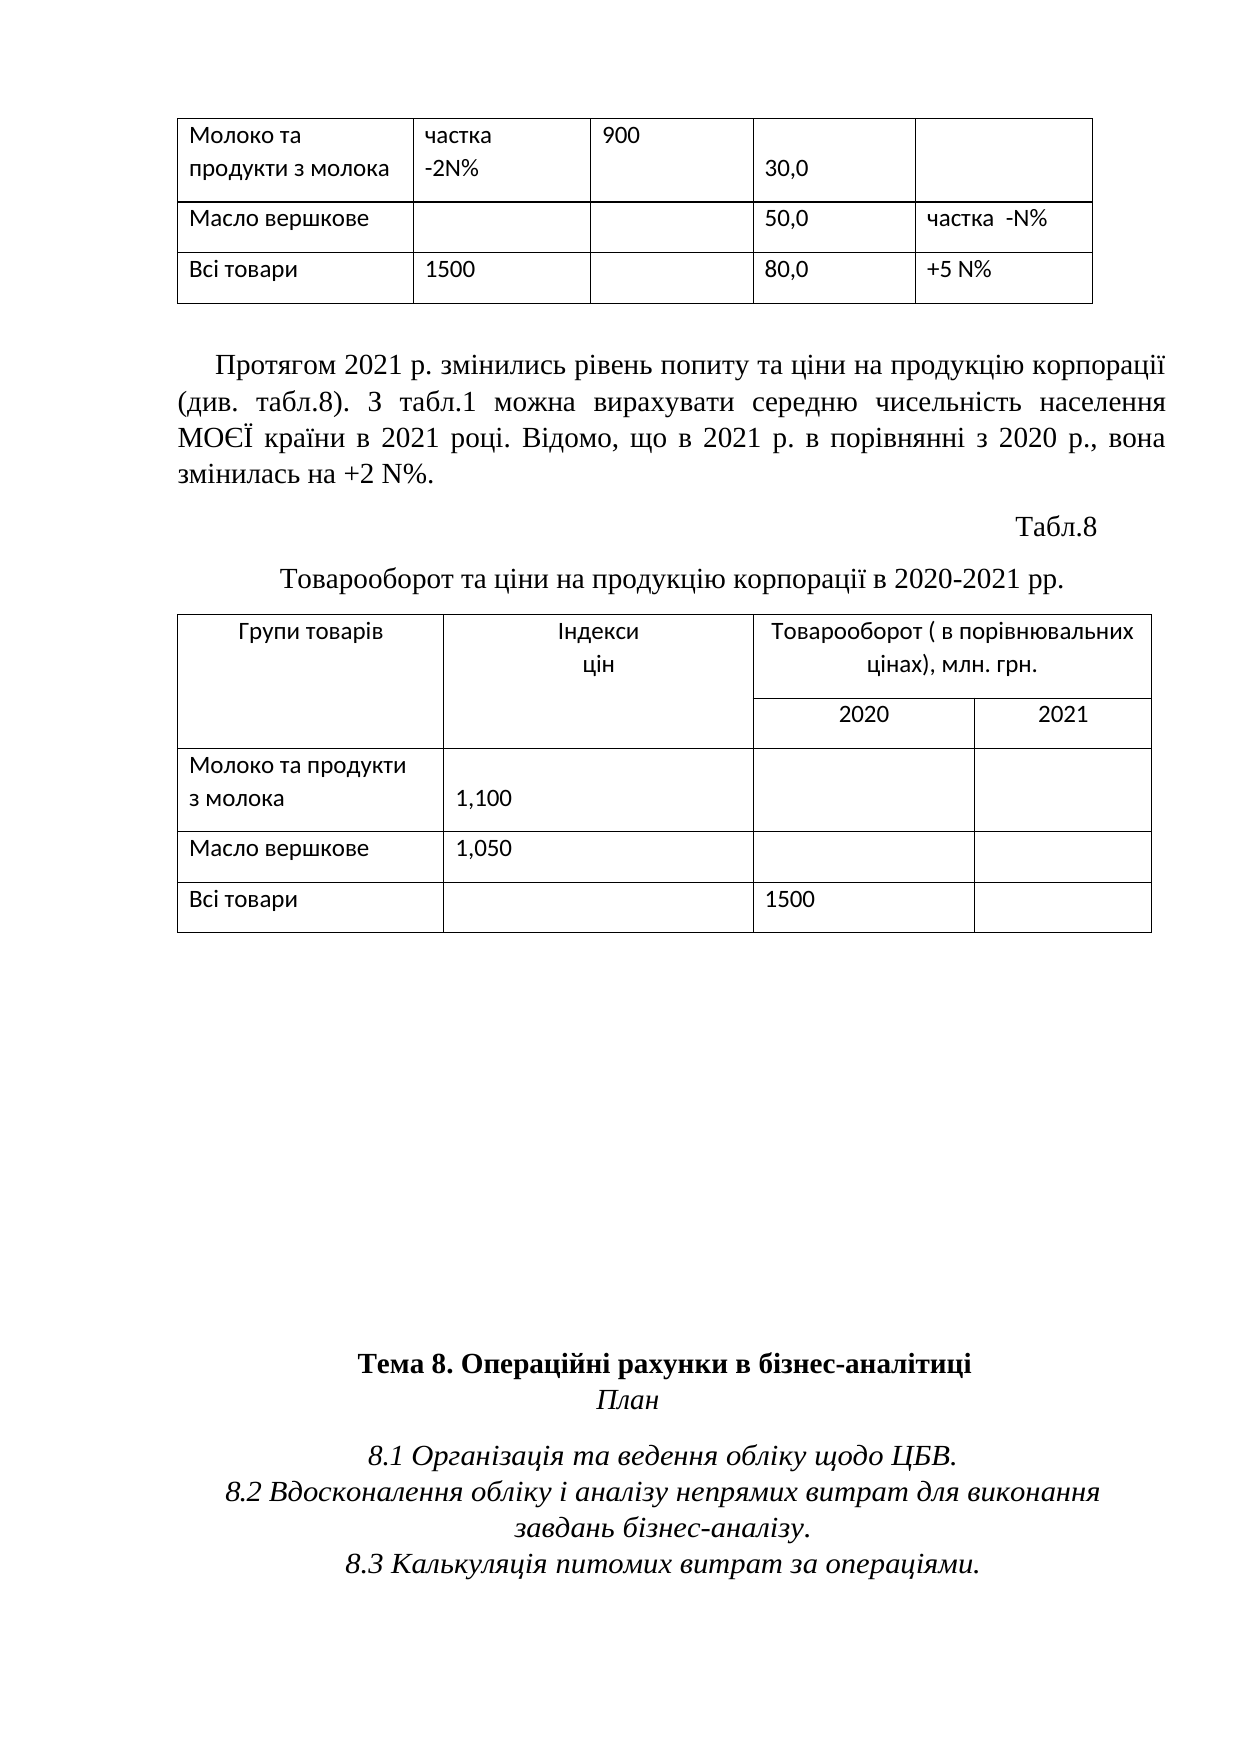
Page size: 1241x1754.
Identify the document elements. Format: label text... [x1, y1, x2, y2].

table_cell Всі товари [178, 883, 443, 932]
table_cell Масло вершкове [178, 832, 443, 882]
text 8.3 Калькуляція питомих витрат за операціями. [177, 1546, 1152, 1580]
table_cell [916, 119, 1092, 201]
table_cell Молоко та продукти з молока [178, 119, 413, 201]
table_header Товарооборот ( в порівнювальних цінах), млн. грн. [754, 615, 1151, 698]
table_cell [414, 203, 590, 252]
table_cell [975, 883, 1151, 932]
table_header Групи товарів [178, 615, 443, 748]
subtitle Тема 8. Операційні рахунки в бізнес-аналітиці [177, 1346, 1152, 1380]
table_cell 1,050 [444, 832, 753, 882]
table_header Індекси цін [444, 615, 753, 748]
table_cell [591, 203, 753, 252]
table_cell частка -2N% [414, 119, 590, 201]
table_cell [975, 749, 1151, 831]
table_cell 2020 [754, 699, 974, 748]
table_cell 1500 [754, 883, 974, 932]
text Протягом 2021 р. змінились рівень попиту та ціни на продукцію корпорації (див. табл.8). З табл.1 можна вирахувати середню чисельність населення МОЄЇ країни в 2021 році. Відомо, що в 2021 р. в порівнянні з 2020 р., вона змінилась на +2 N%. [177, 347, 1167, 489]
table_cell 30,0 [754, 119, 915, 201]
table_cell 50,0 [754, 203, 915, 252]
table_cell Молоко та продукти з молока [178, 749, 443, 831]
text Табл.8 [693, 509, 1167, 542]
table_cell 80,0 [754, 253, 915, 302]
subtitle 8.1 Організація та ведення обліку щодо ЦБВ. [177, 1438, 1152, 1471]
table_cell 900 [591, 119, 753, 201]
table_cell Всі товари [178, 253, 413, 302]
table_cell Масло вершкове [178, 203, 413, 252]
table_cell [591, 253, 753, 302]
table_cell [754, 749, 974, 831]
table_cell [754, 832, 974, 882]
subtitle 8.2 Вдосконалення обліку і аналізу непрямих витрат для виконання завдань бізнес-аналізу. [177, 1474, 1152, 1544]
table_cell частка -N% [916, 203, 1092, 252]
text План [177, 1382, 1152, 1416]
table_cell +5 N% [916, 253, 1092, 302]
table_cell 1,100 [444, 749, 753, 831]
table_cell [444, 883, 753, 932]
text Товарооборот та ціни на продукцію корпорації в 2020-2021 рр. [177, 562, 1167, 595]
table_cell [975, 832, 1151, 882]
table_cell 1500 [414, 253, 590, 302]
table_cell 2021 [975, 699, 1151, 748]
